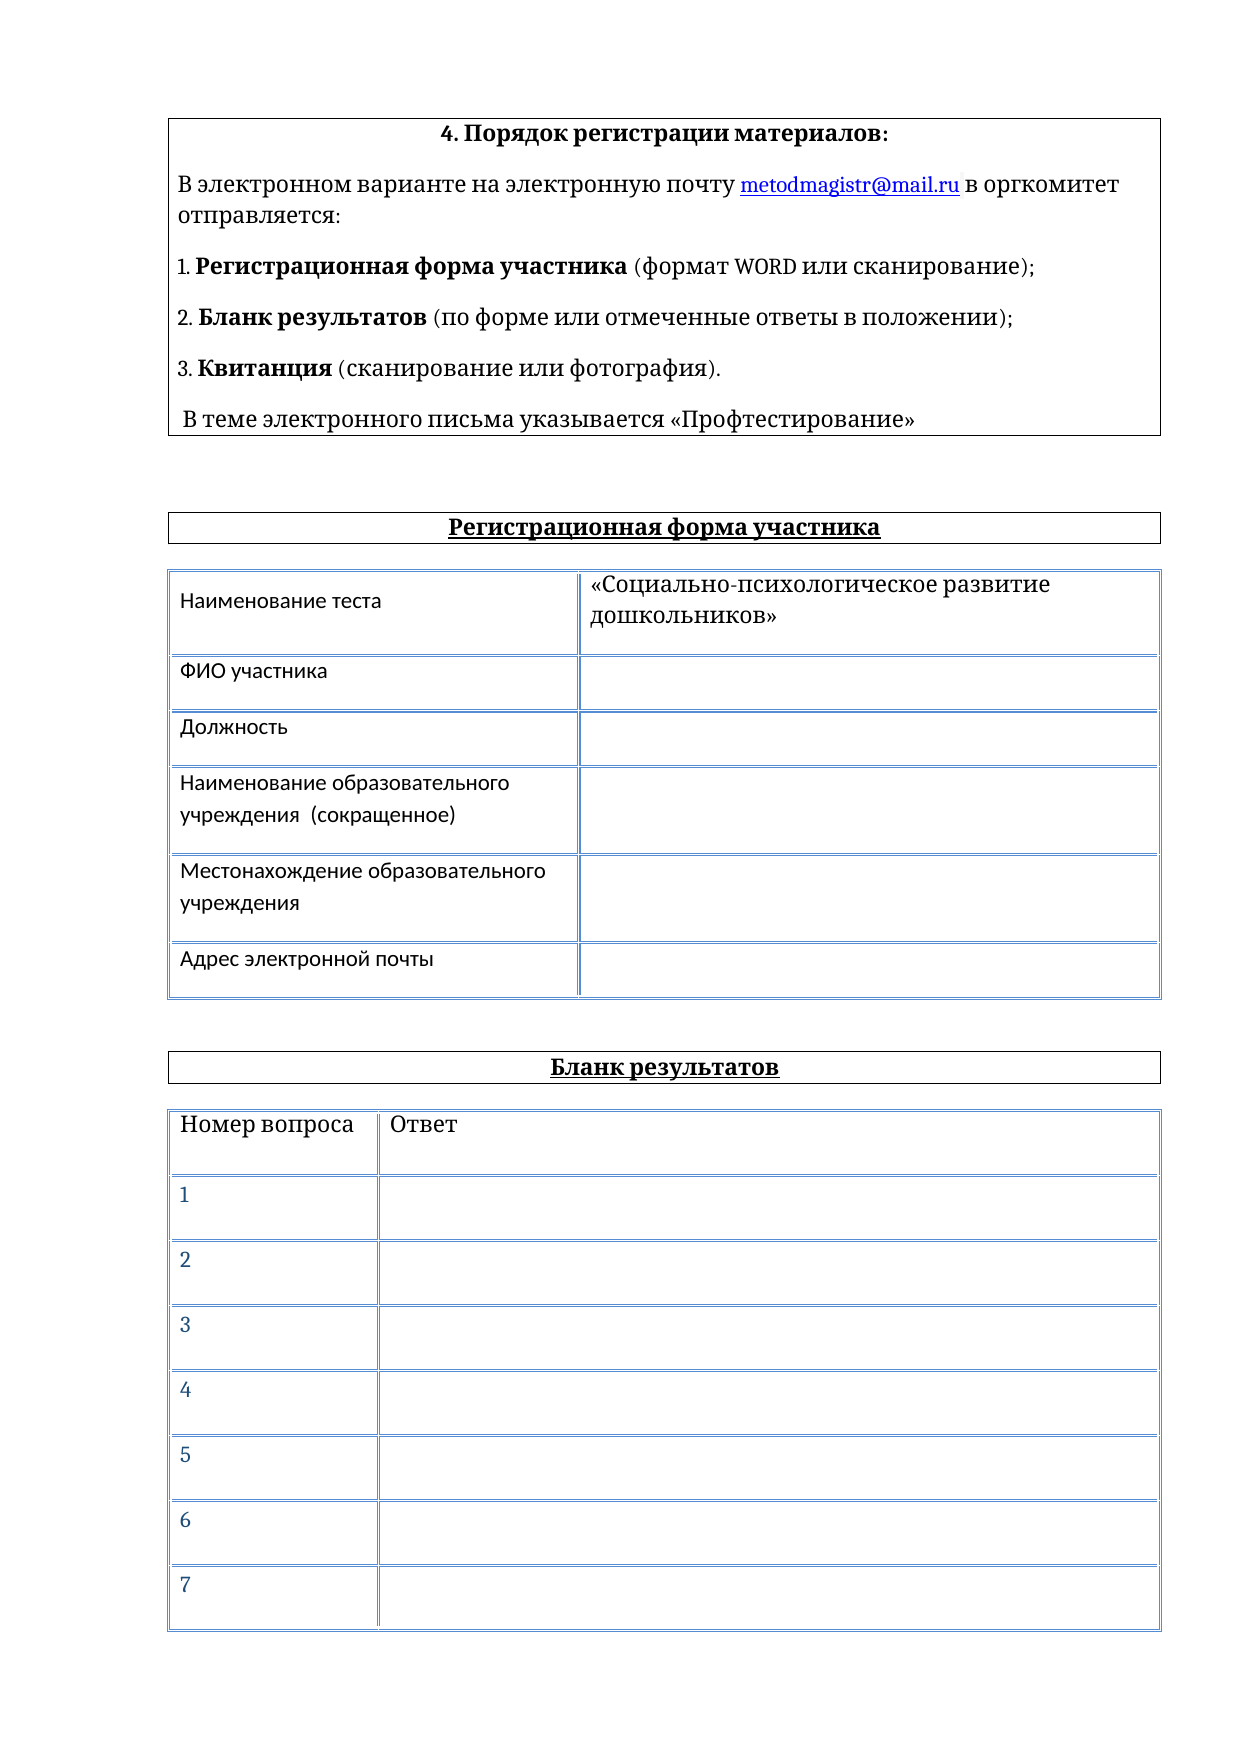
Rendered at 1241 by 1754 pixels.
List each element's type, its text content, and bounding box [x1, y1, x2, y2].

table_cell [579, 765, 1160, 853]
table_cell [380, 1304, 1159, 1368]
text Регистрационная форма участника [169, 513, 1160, 543]
table_cell [579, 709, 1160, 765]
text 3. Квитанция (сканирование или фотография). [169, 352, 1160, 382]
text Бланк результатов [169, 1052, 1160, 1083]
table_cell Должность [169, 709, 579, 765]
table_header «Социально-психологическое развитие дошкольников» [579, 572, 1159, 653]
table_cell [380, 1369, 1159, 1433]
table_cell [579, 941, 1160, 997]
text 4. Порядок регистрации материалов: [169, 119, 1160, 148]
table_header Ответ [378, 1112, 1159, 1173]
table_cell ФИО участника [170, 654, 577, 709]
text 2. Бланк результатов (по форме или отмеченные ответы в положении); [169, 301, 1160, 331]
table_cell [380, 1174, 1159, 1238]
table_cell 5 [170, 1434, 377, 1498]
table_cell 6 [170, 1499, 377, 1563]
table_header Наименование теста [169, 570, 579, 653]
text В теме электронного письма указывается «Профтестирование» [169, 403, 1160, 435]
table_cell 4 [170, 1369, 377, 1433]
table_cell Адрес электронной почты [169, 941, 579, 997]
table_cell [380, 1499, 1159, 1563]
table_cell [380, 1239, 1159, 1303]
table_cell [380, 1434, 1159, 1498]
text В электронном варианте на электронную почту metodmagistr@mail.ru в оргкомитет отправляется: [169, 169, 1160, 229]
table_cell [579, 853, 1160, 941]
table_cell [378, 1564, 1159, 1628]
table_cell 2 [170, 1239, 377, 1303]
table_cell 3 [170, 1304, 377, 1368]
table_cell 7 [170, 1564, 378, 1628]
text 1. Регистрационная форма участника (формат WORD или сканирование); [169, 250, 1160, 280]
table_cell 1 [170, 1174, 377, 1238]
table_cell Местонахождение образовательного учреждения [169, 853, 579, 941]
table_cell [581, 654, 1159, 709]
table_header Номер вопроса [170, 1112, 378, 1173]
table_cell Наименование образовательного учреждения (сокращенное) [169, 765, 579, 853]
